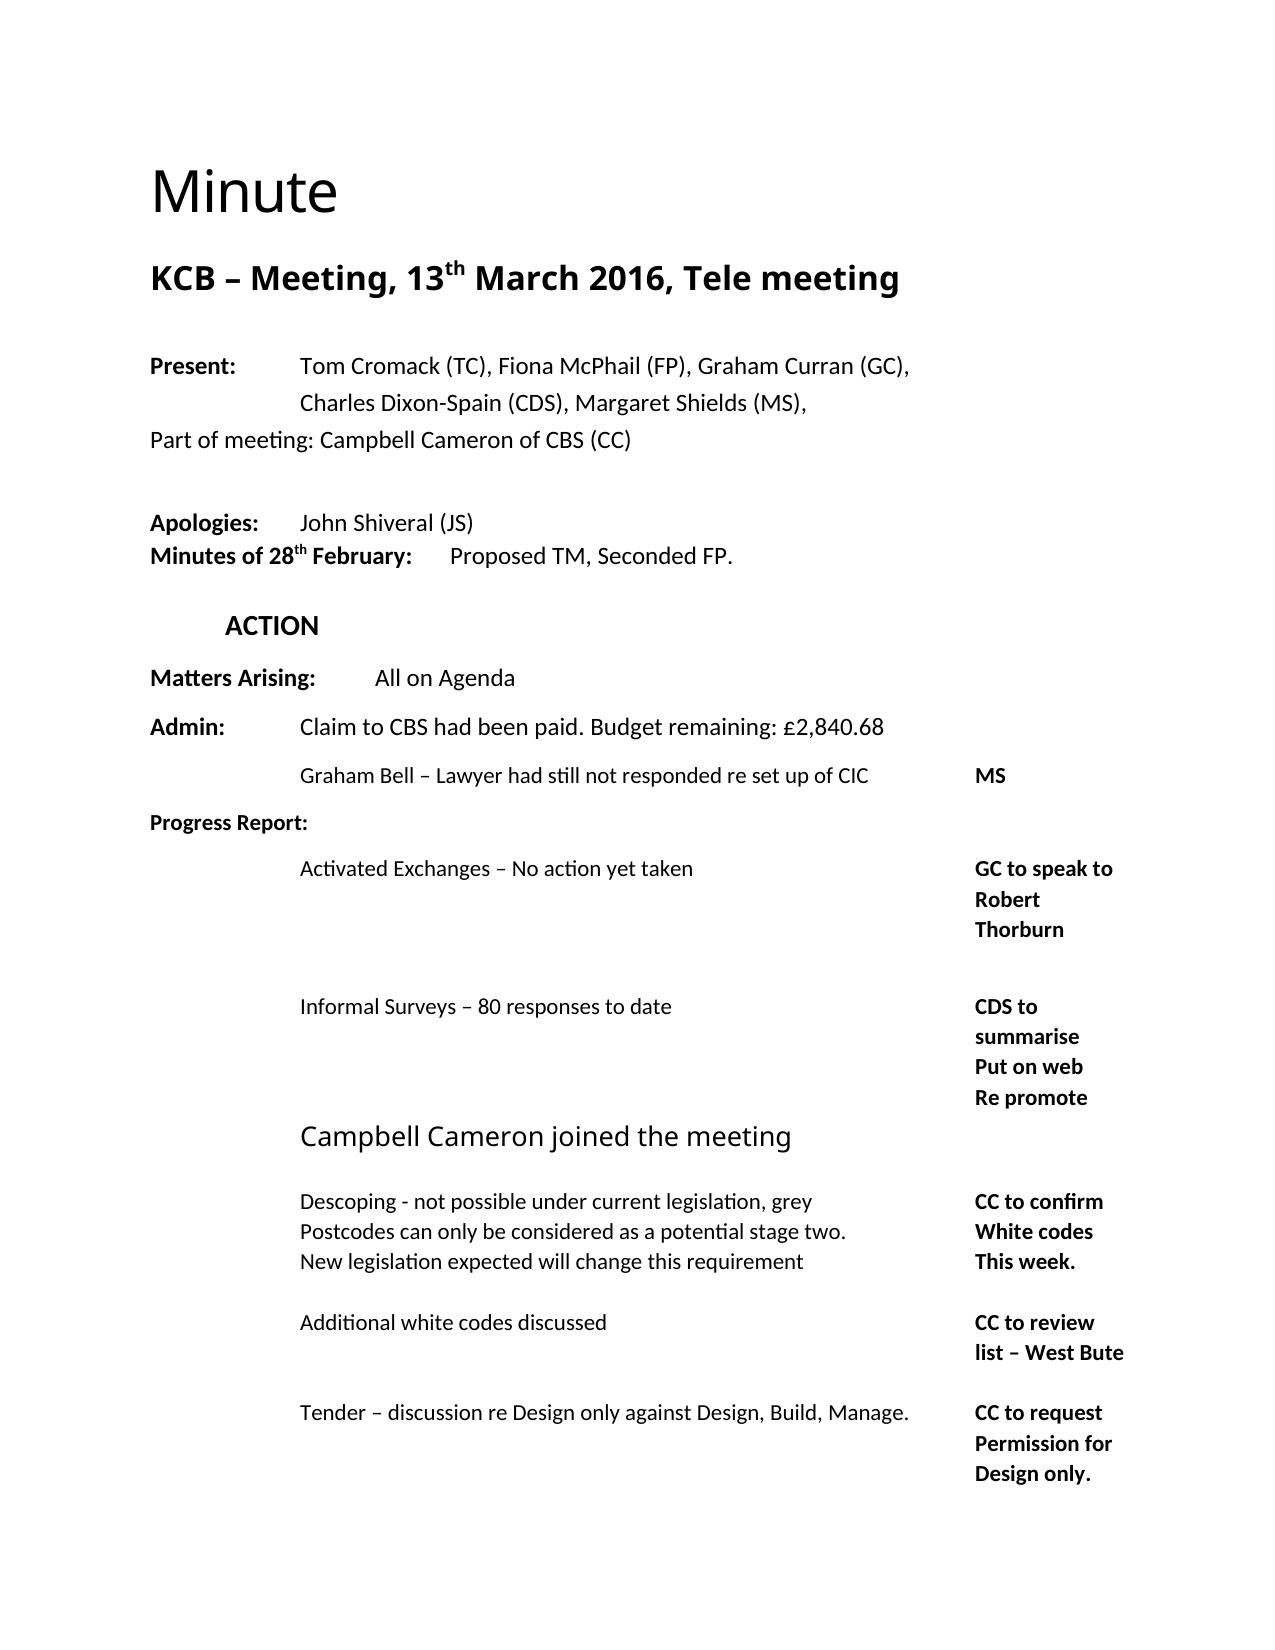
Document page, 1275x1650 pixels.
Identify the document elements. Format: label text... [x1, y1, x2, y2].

text Additional white codes discussed CC to review list – West Bute [300, 1308, 1125, 1366]
text Tender – discussion re Design only against Design, Build, Manage. CC to request [300, 1398, 1125, 1427]
text Re promote [300, 1083, 1125, 1111]
text Descoping - not possible under current legislation, grey CC to confirm [300, 1187, 1125, 1215]
subtitle KCB – Meeting, 13th March 2016, Tele meeting [150, 254, 1125, 300]
title Minute [150, 150, 1125, 229]
text Informal Surveys – 80 responses to date CDS to summarise [300, 992, 1125, 1050]
text Graham Bell – Lawyer had still not responded re set up of CIC MS [150, 761, 1125, 789]
subtitle Part of meeting: Campbell Cameron of CBS (CC) [150, 424, 1125, 455]
text Minutes of 28th February: Proposed TM, Seconded FP. ACTION [150, 540, 1125, 642]
subtitle Apologies: John Shiveral (JS) [150, 507, 1125, 537]
text Activated Exchanges – No action yet taken GC to speak to Robert Thorburn [300, 854, 1125, 973]
text Matters Arising: All on Agenda [150, 662, 1125, 692]
text Admin: Claim to CBS had been paid. Budget remaining: £2,840.68 [150, 711, 1125, 742]
subtitle Charles Dixon-Spain (CDS), Margaret Shields (MS), [300, 387, 1125, 418]
text Design only. [300, 1459, 1125, 1487]
subtitle Present: Tom Cromack (TC), Fiona McPhail (FP), Graham Curran (GC), [150, 350, 1125, 381]
subtitle Campbell Cameron joined the meeting [150, 1117, 1125, 1154]
text Progress Report: [150, 808, 1125, 836]
text Permission for [300, 1429, 1125, 1457]
text Postcodes can only be considered as a potential stage two. White codes [300, 1217, 1125, 1245]
text Put on web [300, 1052, 1125, 1081]
text New legislation expected will change this requirement This week. [300, 1247, 1125, 1276]
